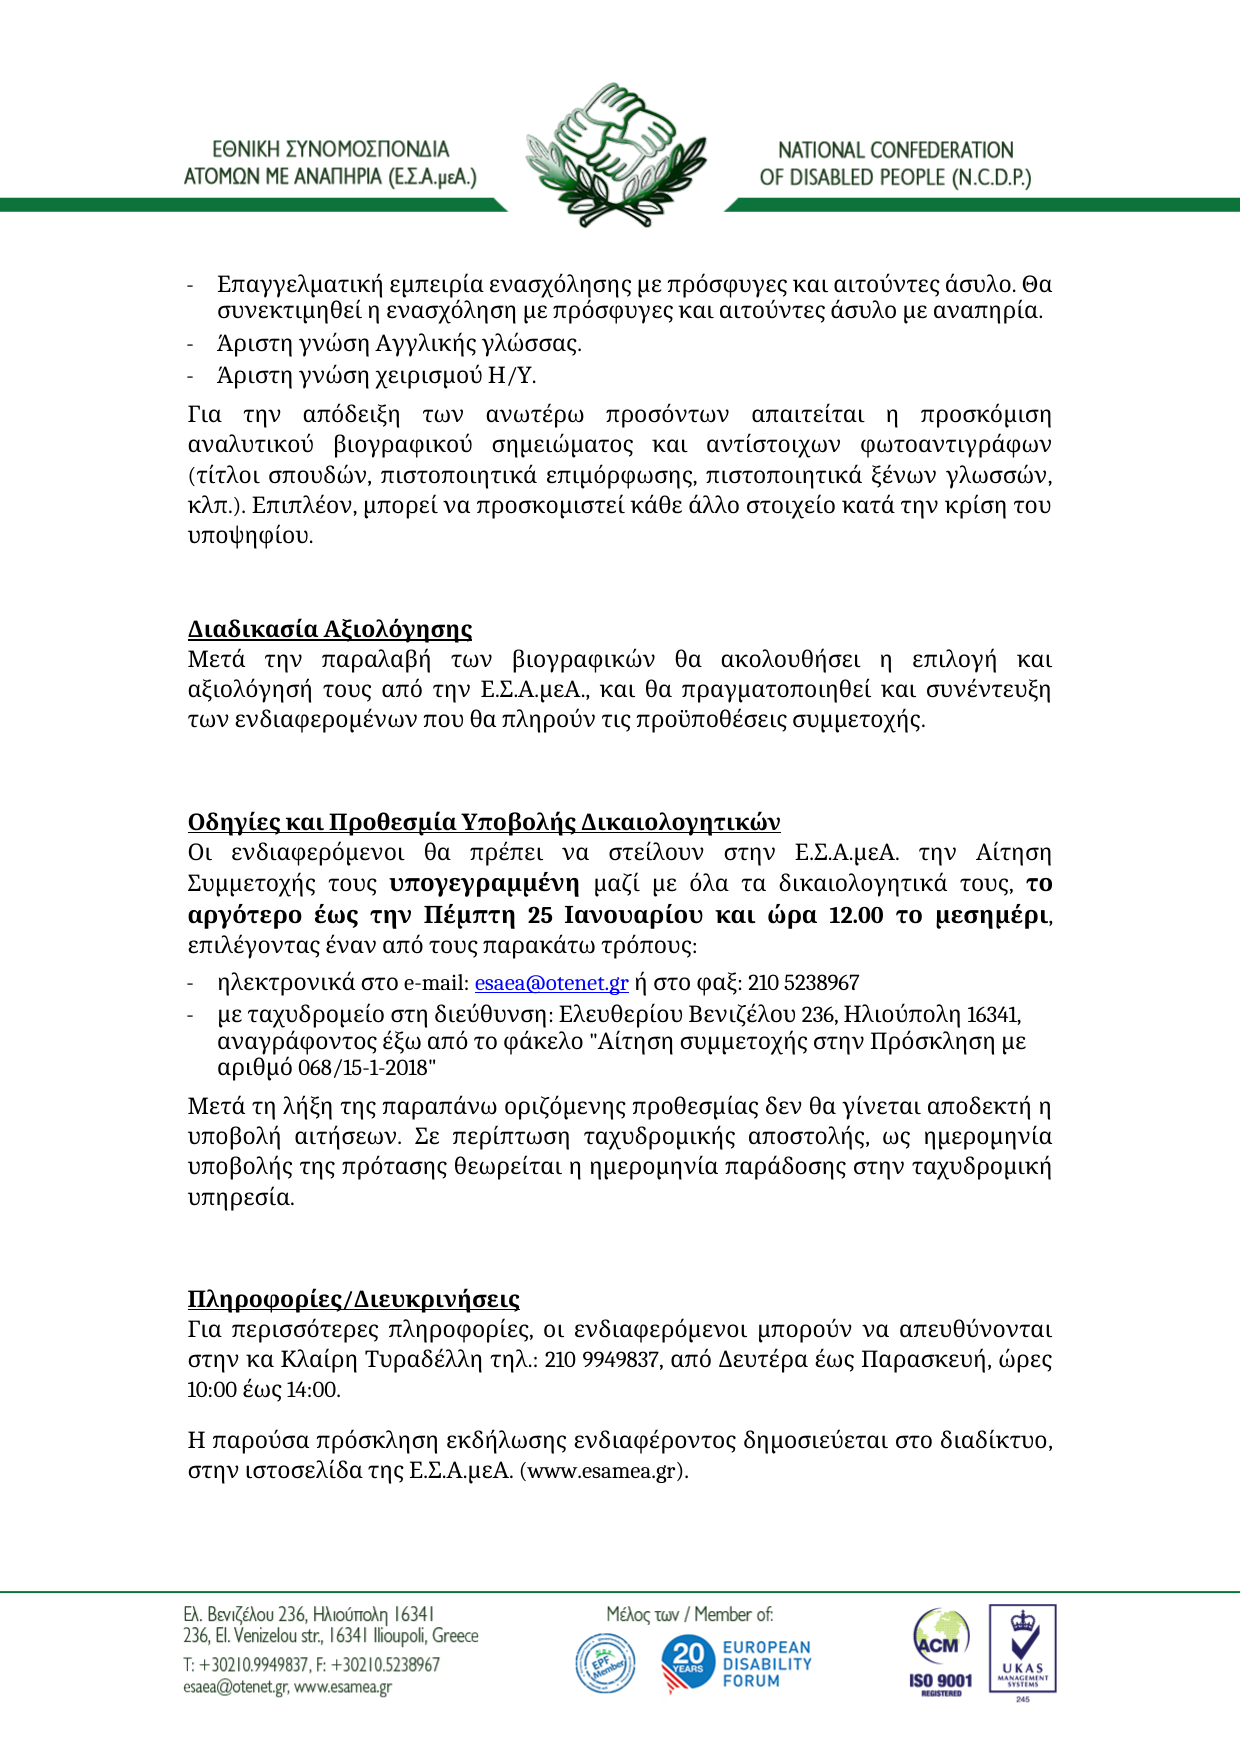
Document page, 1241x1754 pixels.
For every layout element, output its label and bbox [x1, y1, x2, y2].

picture [0, 1578, 1241, 1737]
picture [0, 29, 1240, 266]
